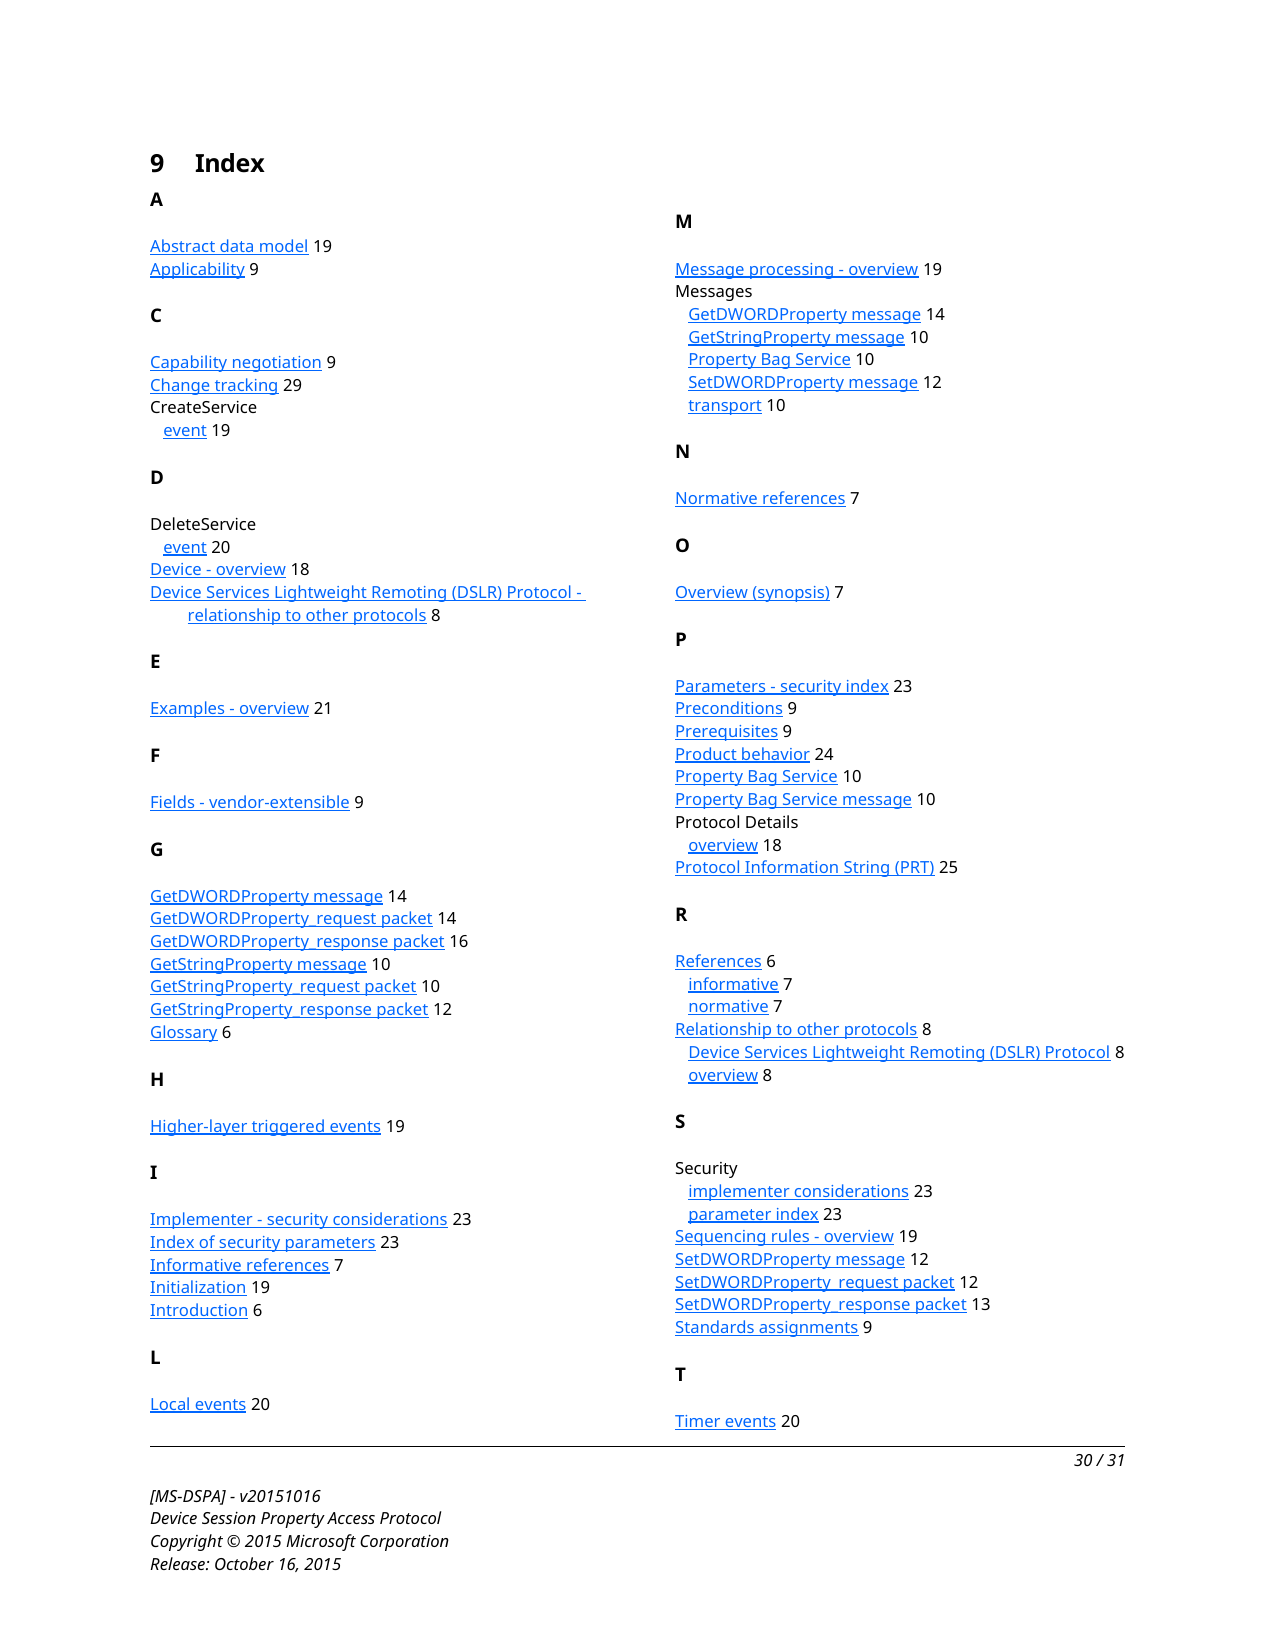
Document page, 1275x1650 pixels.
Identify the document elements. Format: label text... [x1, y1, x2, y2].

text GetDWORDProperty_request packet 13 [150, 907, 600, 930]
text Informative references 7 [150, 1253, 600, 1276]
text Property Bag Service 10 [675, 765, 1125, 788]
text Security [675, 1157, 1125, 1179]
text overview 17 [675, 833, 1125, 856]
text DeleteService [150, 512, 600, 535]
text SetDWORDProperty_response packet 13 [675, 1293, 1125, 1316]
text Prerequisites 9 [675, 720, 1125, 742]
text A [150, 186, 600, 212]
text Property Bag Service message 10 [675, 788, 1125, 811]
text Examples - overview 20 [150, 697, 600, 720]
text parameter index 22 [675, 1202, 1125, 1225]
text Index of security parameters 22 [150, 1231, 600, 1253]
text Sequencing rules - overview 18 [675, 1225, 1125, 1248]
text Overview (synopsis) 7 [675, 581, 1125, 603]
text Initialization 18 [150, 1276, 600, 1299]
text T [675, 1361, 1125, 1387]
text overview 8 [675, 1063, 1125, 1086]
text CreateService [150, 396, 600, 419]
text event 18 [150, 419, 600, 442]
text implementer considerations 22 [675, 1179, 1125, 1202]
text GetDWORDProperty message 13 [675, 302, 1125, 325]
text GetStringProperty message 10 [675, 325, 1125, 348]
text informative 7 [675, 972, 1125, 995]
text Protocol Details [675, 811, 1125, 833]
text Applicability 9 [150, 257, 600, 280]
text Preconditions 9 [675, 697, 1125, 720]
text O [675, 532, 1125, 558]
text Timer events 19 [675, 1409, 1125, 1432]
text L [150, 1344, 600, 1369]
text transport 10 [675, 393, 1125, 416]
text event 19 [150, 535, 600, 558]
text F [150, 742, 600, 768]
text normative 6 [675, 995, 1125, 1018]
text Message processing - overview 18 [675, 257, 1125, 280]
text H [150, 1066, 600, 1091]
text M [675, 209, 1125, 234]
text Protocol Information String (PRT) 24 [675, 856, 1125, 879]
text D [150, 464, 600, 490]
text G [150, 836, 600, 862]
text Introduction 6 [150, 1299, 600, 1321]
text Parameters - security index 22 [675, 674, 1125, 697]
text Product behavior 23 [675, 742, 1125, 765]
text Property Bag Service 10 [675, 348, 1125, 371]
text Glossary 6 [150, 1021, 600, 1043]
text Device - overview 17 [150, 558, 600, 581]
subtitle Index [150, 146, 1125, 180]
text SetDWORDProperty_request packet 12 [675, 1270, 1125, 1293]
text C [150, 302, 600, 328]
text E [150, 649, 600, 674]
text Device Services Lightweight Remoting (DSLR) Protocol 8 [675, 1040, 1125, 1063]
text Relationship to other protocols 8 [675, 1018, 1125, 1040]
text SetDWORDProperty message 12 [675, 371, 1125, 393]
text P [675, 626, 1125, 652]
text Messages [675, 280, 1125, 302]
text Fields - vendor-extensible 9 [150, 791, 600, 813]
text N [675, 439, 1125, 464]
text GetStringProperty_response packet 11 [150, 998, 600, 1021]
text GetStringProperty_request packet 10 [150, 975, 600, 998]
text Device Services Lightweight Remoting (DSLR) Protocol - relationship to other protocols 8 [150, 581, 600, 626]
text Normative references 6 [675, 487, 1125, 510]
text Higher-layer triggered events 18 [150, 1114, 600, 1137]
text R [675, 901, 1125, 927]
text GetDWORDProperty_response packet 16 [150, 930, 600, 952]
text Abstract data model 18 [150, 234, 600, 257]
text Capability negotiation 9 [150, 351, 600, 373]
text I [150, 1159, 600, 1185]
text References 6 [675, 949, 1125, 972]
text SetDWORDProperty message 12 [675, 1248, 1125, 1270]
text Local events 19 [150, 1392, 600, 1415]
text Change tracking 28 [150, 373, 600, 396]
text S [675, 1108, 1125, 1134]
text GetDWORDProperty message 13 [150, 884, 600, 907]
text Implementer - security considerations 22 [150, 1208, 600, 1231]
text GetStringProperty message 10 [150, 952, 600, 975]
text Standards assignments 9 [675, 1316, 1125, 1338]
